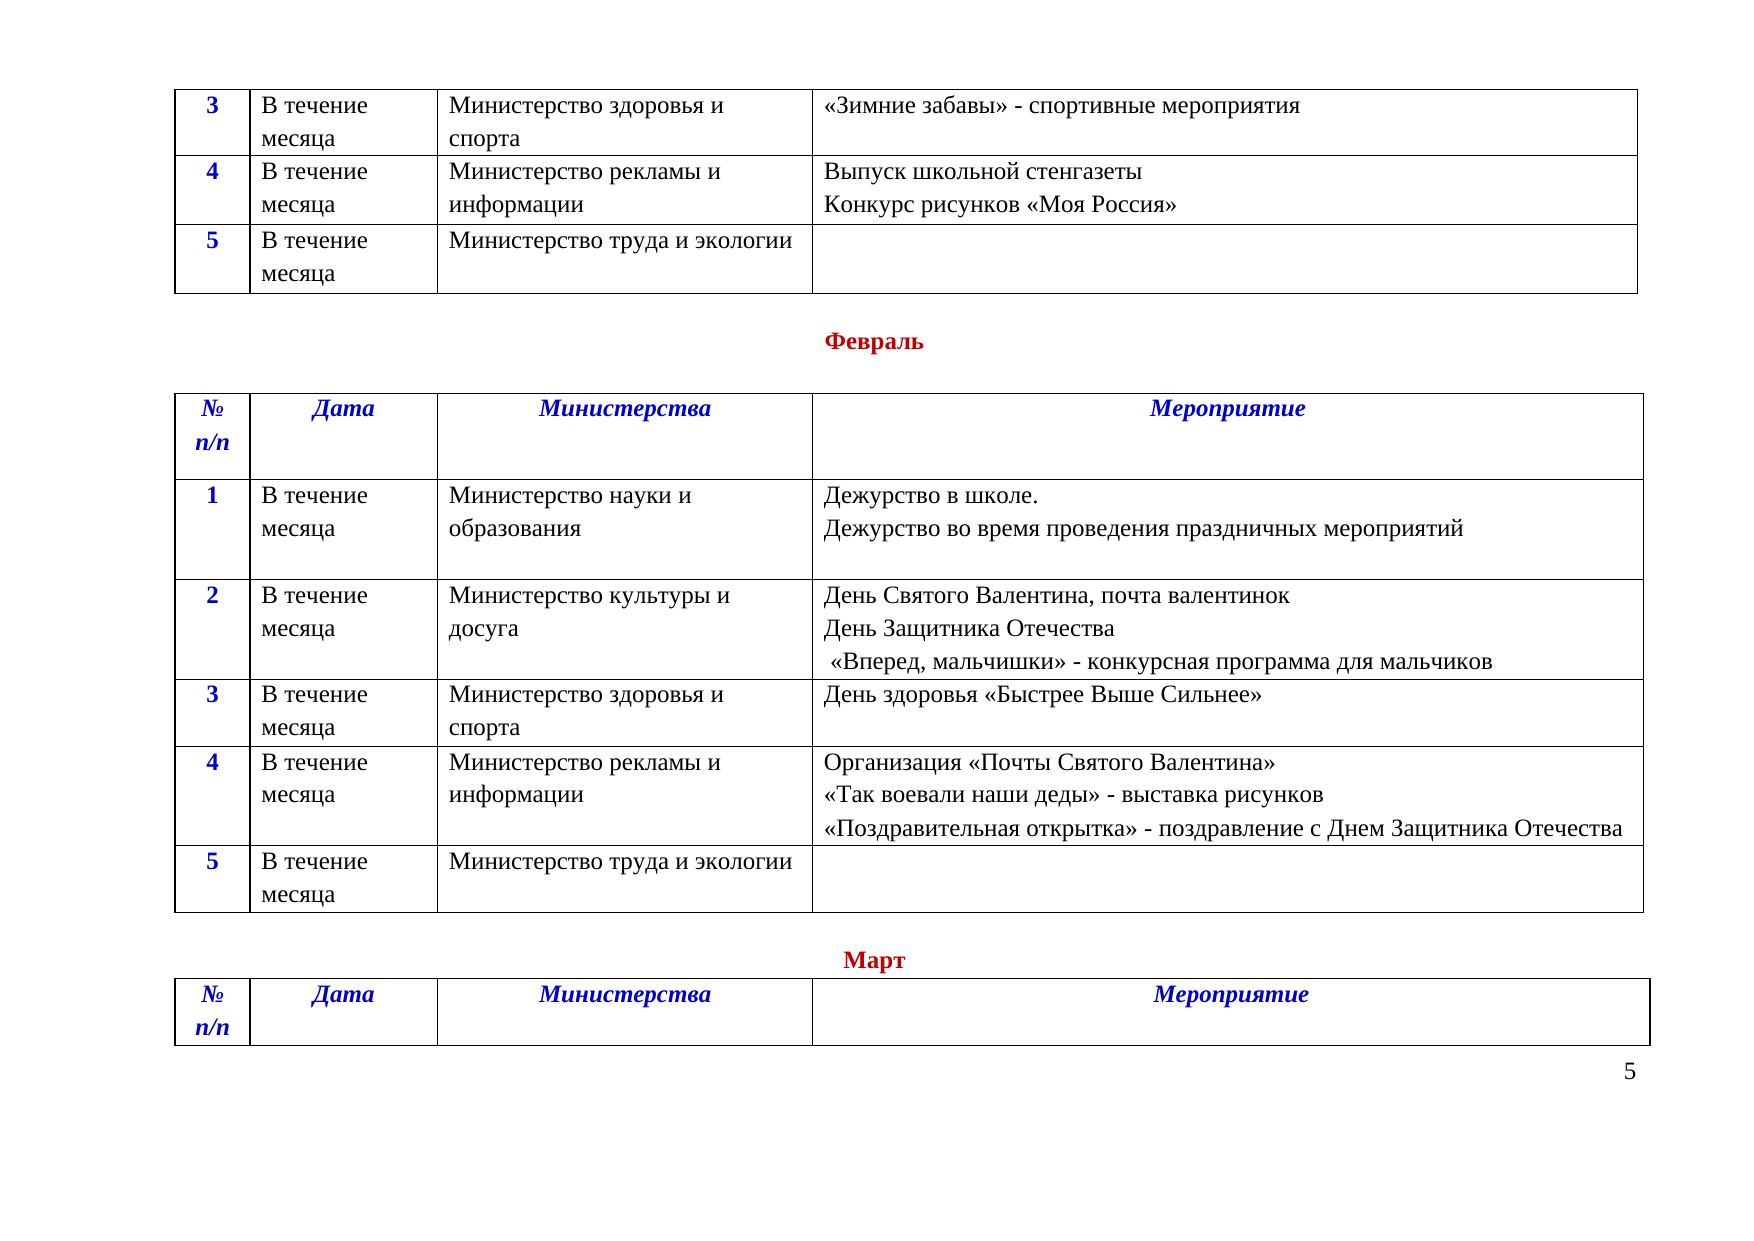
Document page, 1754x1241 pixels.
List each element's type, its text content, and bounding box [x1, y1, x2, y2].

text Март [112, 945, 1636, 974]
table_cell Министерство рекламы и информации [438, 747, 812, 845]
table_cell В течение месяца [251, 680, 437, 746]
table_cell Министерство науки и образования [438, 480, 812, 579]
table_cell 3 [176, 90, 249, 155]
table_header Мероприятие [813, 979, 1649, 1045]
table_cell Дежурство в школе. Дежурство во время проведения праздничных мероприятий [813, 480, 1643, 579]
table_cell Министерство здоровья и спорта [438, 680, 812, 746]
table_cell 3 [176, 680, 249, 746]
table_header Дата [251, 394, 437, 479]
text Февраль [112, 326, 1636, 355]
table_cell В течение месяца [251, 156, 437, 224]
table_cell Министерство культуры и досуга [438, 580, 812, 678]
table_header № п/п [176, 394, 249, 479]
table_cell 4 [176, 747, 249, 845]
table_cell «Зимние забавы» - спортивные мероприятия [813, 90, 1637, 155]
table_cell В течение месяца [251, 480, 437, 579]
table_header Дата [251, 979, 437, 1045]
table_cell 5 [176, 846, 249, 912]
table_header Министерства [438, 979, 812, 1045]
table_cell В течение месяца [251, 90, 437, 155]
table_cell 1 [176, 480, 249, 579]
table_header № п/п [176, 979, 249, 1045]
table_cell В течение месяца [251, 580, 437, 678]
table_cell День здоровья «Быстрее Выше Сильнее» [813, 680, 1643, 746]
table_cell Организация «Почты Святого Валентина» «Так воевали наши деды» - выставка рисунков «Поздравительная открытка» - поздравление с Днем Защитника Отечества [813, 747, 1643, 845]
table_cell Министерство рекламы и информации [438, 156, 812, 224]
table_cell Министерство труда и экологии [438, 846, 812, 912]
table_cell 5 [176, 225, 249, 292]
table_cell 2 [176, 580, 249, 678]
table_cell [813, 225, 1637, 292]
table_cell В течение месяца [251, 225, 437, 292]
table_header Мероприятие [813, 394, 1643, 479]
table_cell Выпуск школьной стенгазеты Конкурс рисунков «Моя Россия» [813, 156, 1637, 224]
table_cell Министерство труда и экологии [438, 225, 812, 292]
table_header Министерства [438, 394, 812, 479]
table_cell [813, 846, 1643, 912]
table_cell В течение месяца [251, 846, 437, 912]
table_cell Министерство здоровья и спорта [438, 90, 812, 155]
table_cell 4 [176, 156, 249, 224]
table_cell В течение месяца [251, 747, 437, 845]
table_cell День Святого Валентина, почта валентинок День Защитника Отечества «Вперед, мальчишки» - конкурсная программа для мальчиков [813, 580, 1643, 678]
